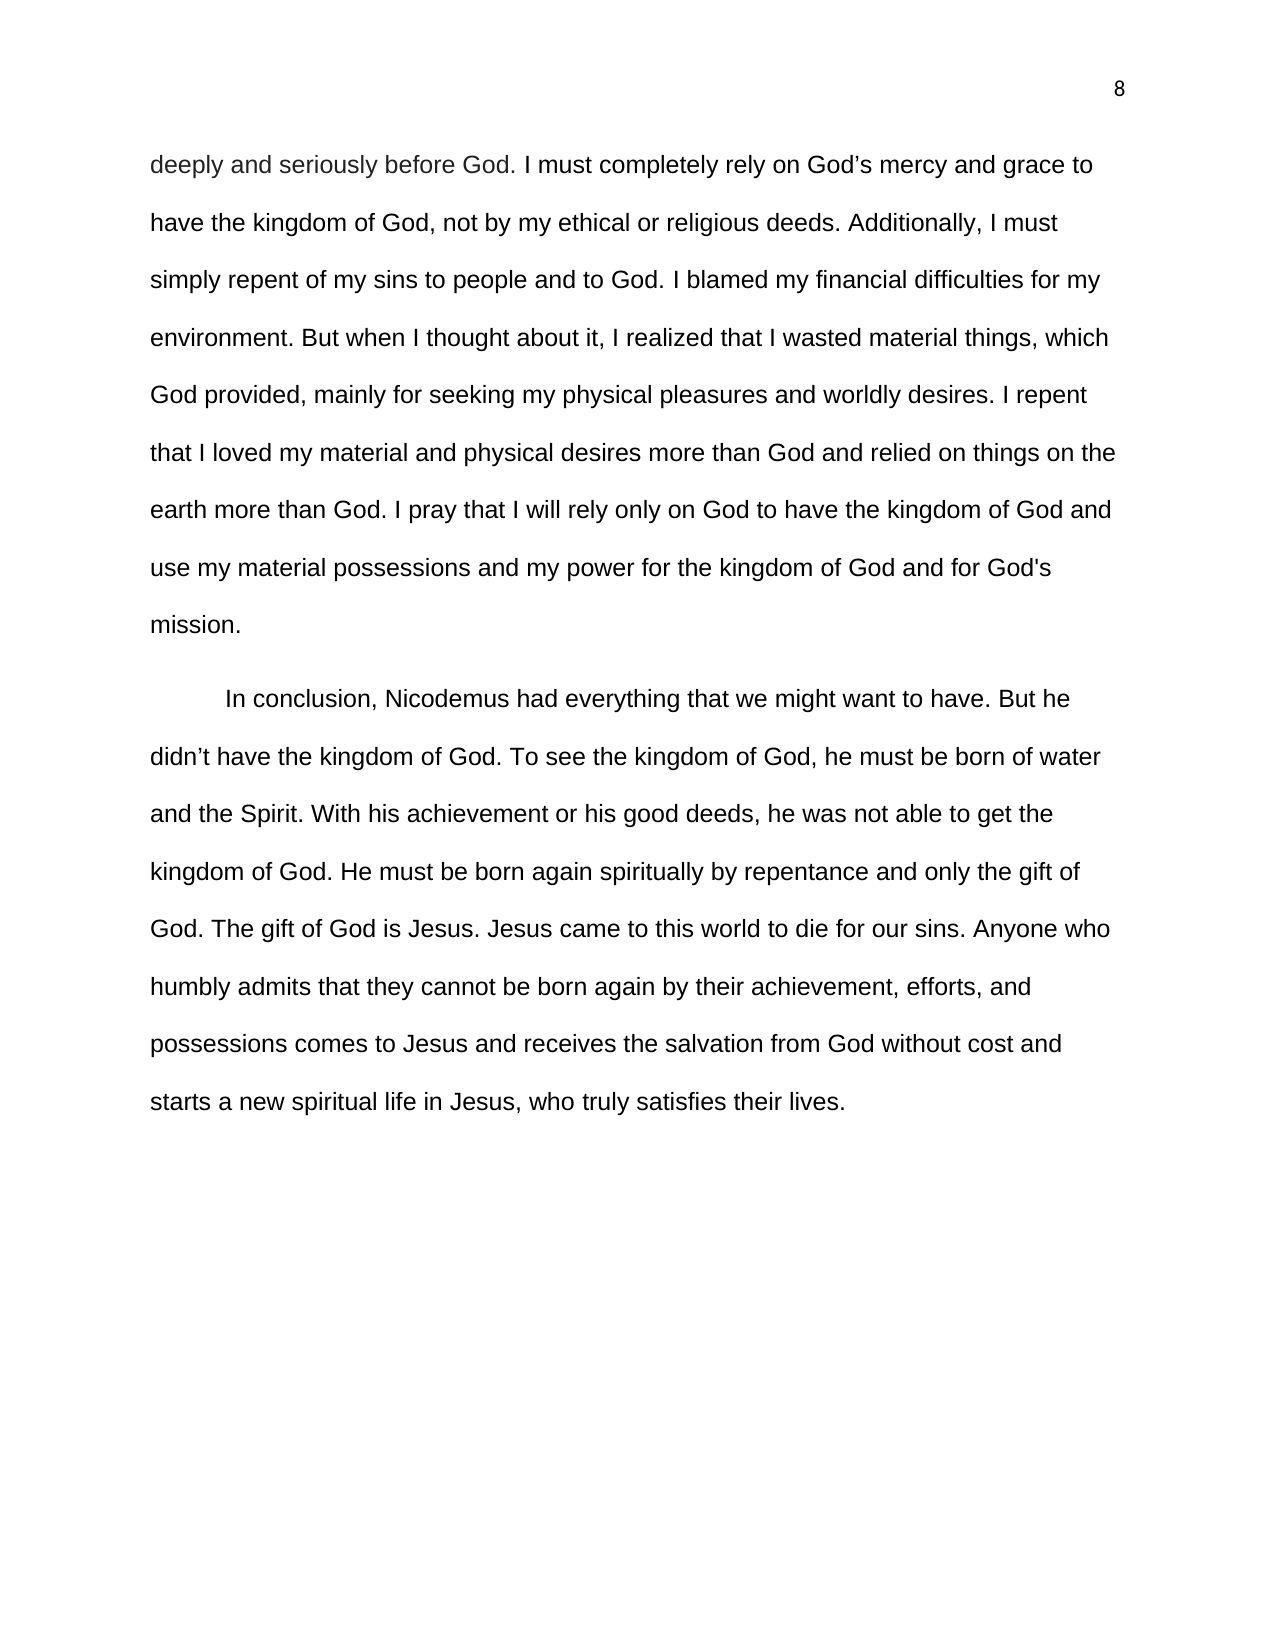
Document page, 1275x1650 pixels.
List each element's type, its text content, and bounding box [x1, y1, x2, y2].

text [150, 150, 1125, 639]
text In conclusion, Nicodemus had everything that we might want to have. But he didn’t have the kingdom of God. To see the kingdom of God, he must be born of water and the Spirit. With his achievement or his good deeds, he was not able to get the kingdom of God. He must be born again spiritually by repentance and only the gift of God. The gift of God is Jesus. Jesus came to this world to die for our sins. Anyone who humbly admits that they cannot be born again by their achievement, efforts, and possessions comes to Jesus and receives the salvation from God without cost and starts a new spiritual life in Jesus, who truly satisfies their lives. [150, 684, 1125, 1115]
